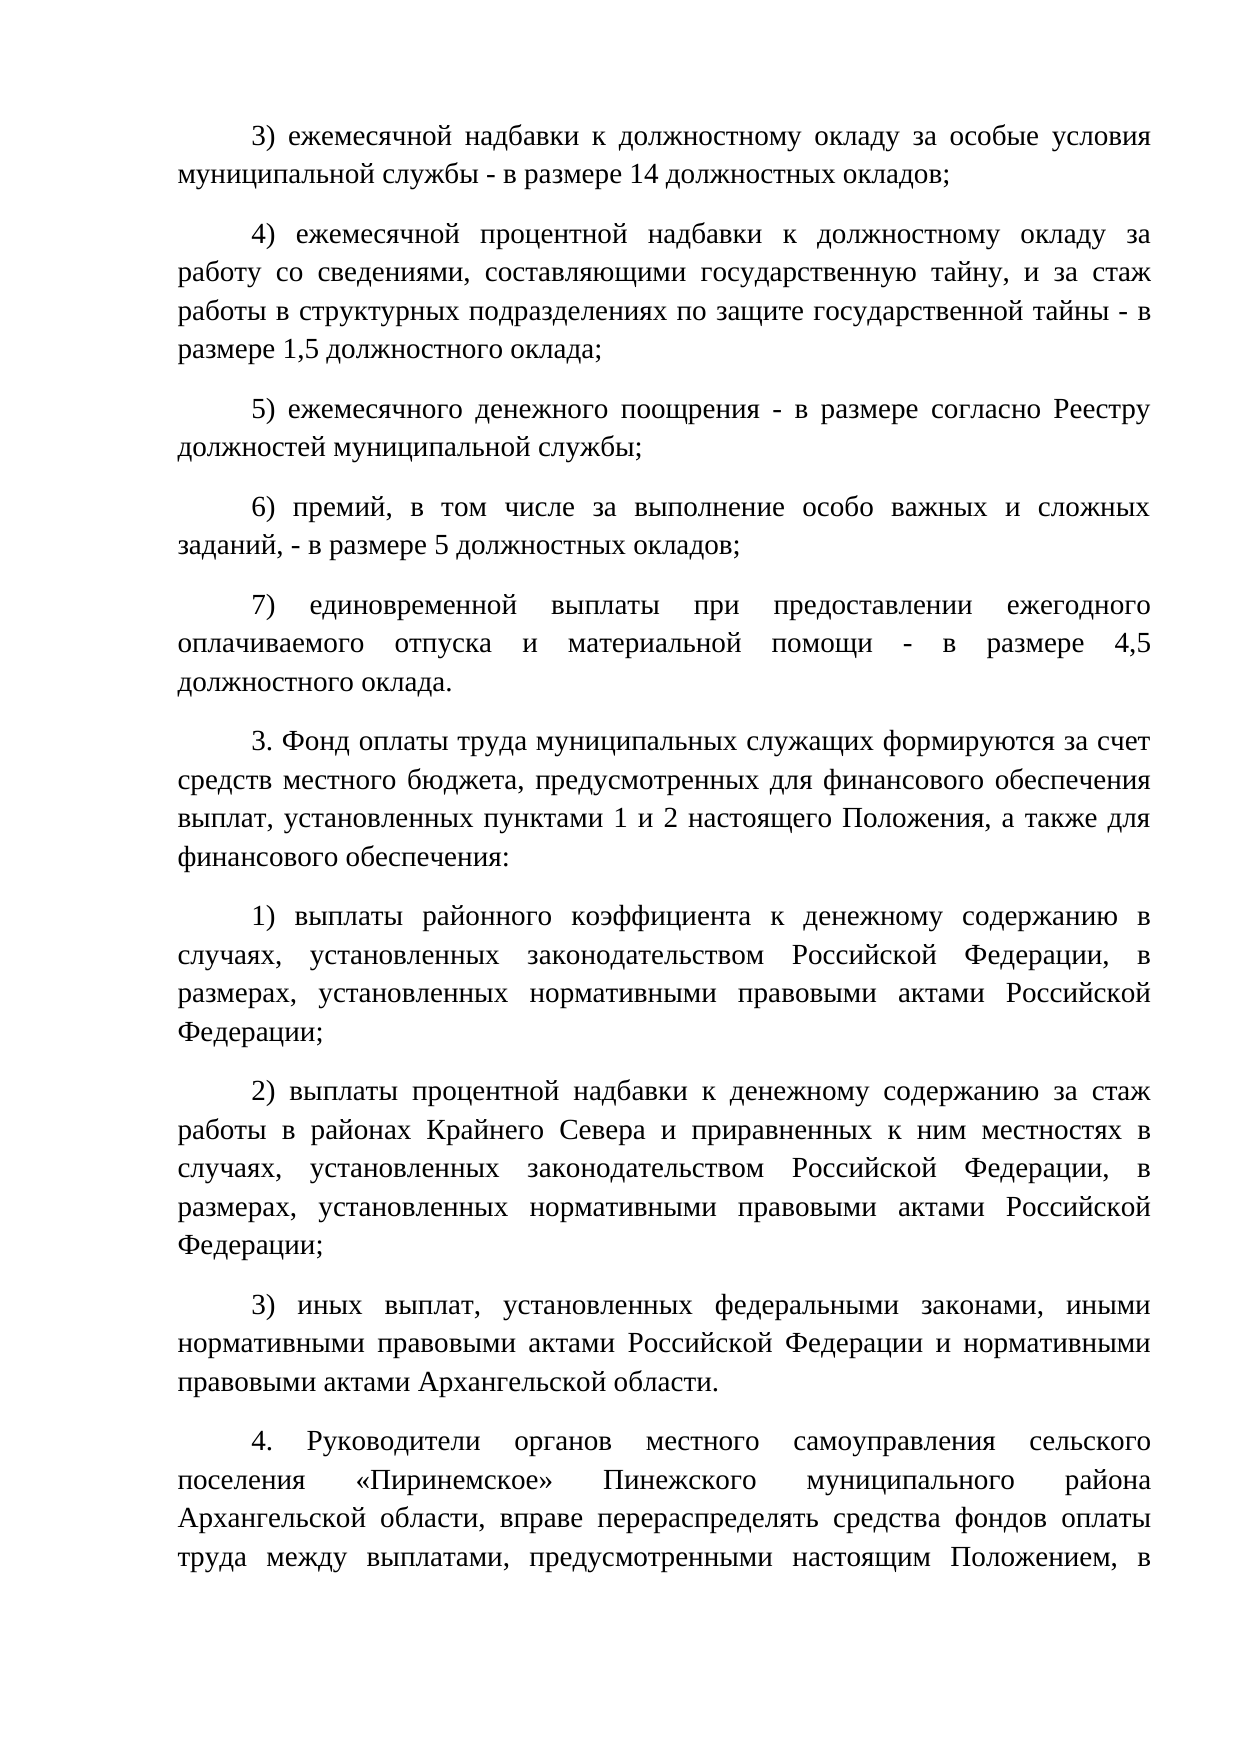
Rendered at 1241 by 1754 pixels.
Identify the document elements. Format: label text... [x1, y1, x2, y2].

text 3. Фонд оплаты труда муниципальных служащих формируются за счет средств местного бюджета, предусмотренных для финансового обеспечения выплат, установленных пунктами 1 и 2 настоящего Положения, а также для финансового обеспечения: [177, 723, 1152, 872]
text 7) единовременной выплаты при предоставлении ежегодного оплачиваемого отпуска и материальной помощи - в размере 4,5 должностного оклада. [177, 587, 1152, 697]
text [177, 1423, 1152, 1572]
text 6) премий, в том числе за выполнение особо важных и сложных заданий, - в размере 5 должностных окладов; [177, 489, 1152, 561]
text 1) выплаты районного коэффициента к денежному содержанию в случаях, установленных законодательством Российской Федерации, в размерах, установленных нормативными правовыми актами Российской Федерации; [177, 898, 1152, 1047]
text 2) выплаты процентной надбавки к денежному содержанию за стаж работы в районах Крайнего Севера и приравненных к ним местностях в случаях, установленных законодательством Российской Федерации, в размерах, установленных нормативными правовыми актами Российской Федерации; [177, 1073, 1152, 1261]
text 5) ежемесячного денежного поощрения - в размере согласно Реестру должностей муниципальной службы; [177, 391, 1152, 463]
text 3) ежемесячной надбавки к должностному окладу за особые условия муниципальной службы - в размере 14 должностных окладов; [177, 118, 1152, 190]
text 3) иных выплат, установленных федеральными законами, иными нормативными правовыми актами Российской Федерации и нормативными правовыми актами Архангельской области. [177, 1287, 1152, 1397]
text 4) ежемесячной процентной надбавки к должностному окладу за работу со сведениями, составляющими государственную тайну, и за стаж работы в структурных подразделениях по защите государственной тайны - в размере 1,5 должностного оклада; [177, 216, 1152, 365]
